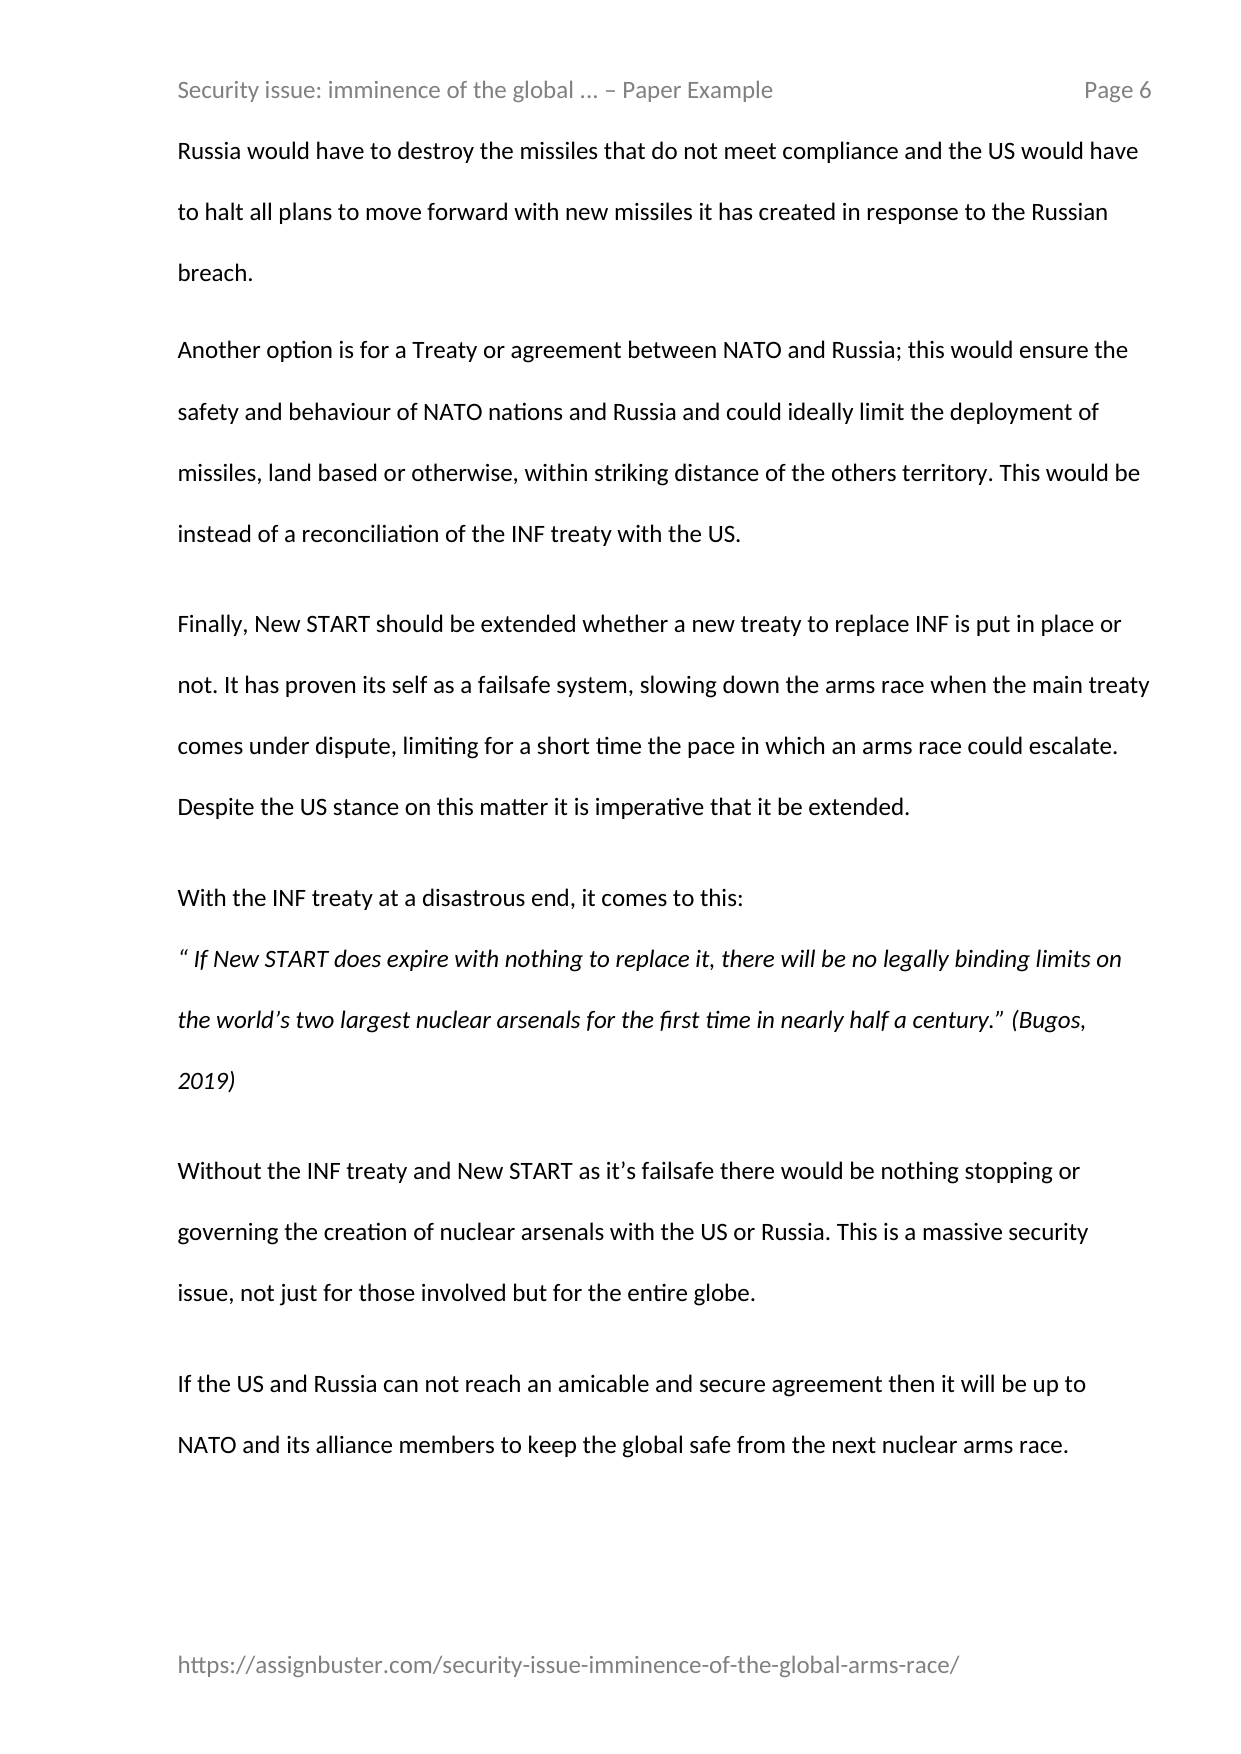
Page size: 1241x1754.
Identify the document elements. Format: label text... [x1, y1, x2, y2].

text If the US and Russia can not reach an amicable and secure agreement then it will be up to NATO and its alliance members to keep the global safe from the next nuclear arms race. [177, 1368, 1152, 1460]
text Without the INF treaty and New START as it’s failsafe there would be nothing stopping or governing the creation of nuclear arsenals with the US or Russia. This is a massive security issue, not just for those involved but for the entire globe. [177, 1156, 1152, 1308]
text Finally, New START should be extended whether a new treaty to replace INF is put in place or not. It has proven its self as a failsafe system, slowing down the arms race when the main treaty comes under dispute, limiting for a short time the pace in which an arms race could escalate. Despite the US stance on this matter it is imperative that it be extended. [177, 608, 1152, 822]
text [177, 135, 1152, 287]
text Another option is for a Treaty or agreement between NATO and Russia; this would ensure the safety and behaviour of NATO nations and Russia and could ideally limit the deployment of missiles, land based or otherwise, within striking distance of the others territory. This would be instead of a reconciliation of the INF treaty with the US. [177, 334, 1152, 548]
text With the INF treaty at a disastrous end, it comes to this: “ If New START does expire with nothing to replace it, there will be no legally binding limits on the world’s two largest nuclear arsenals for the first time in nearly half a century.” (Bugos, 2019) [177, 882, 1152, 1096]
